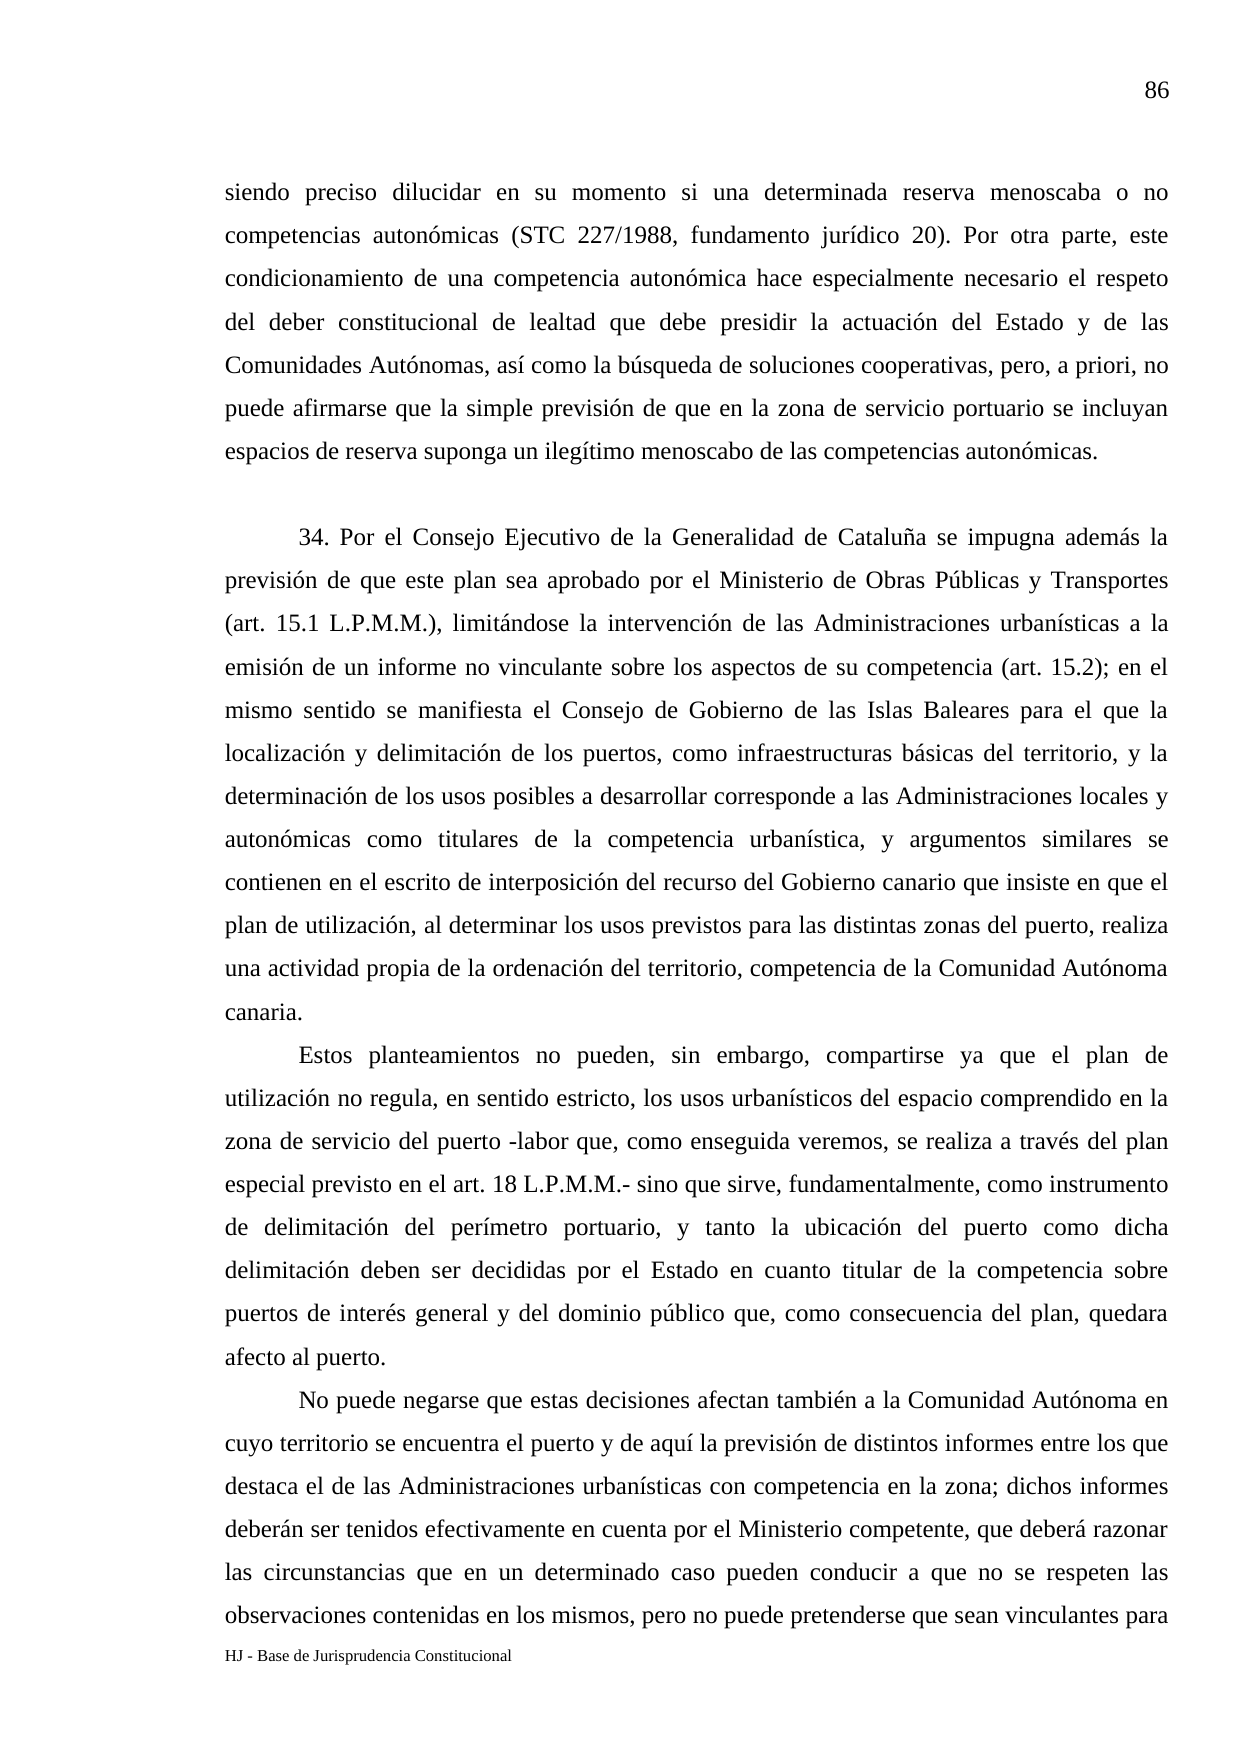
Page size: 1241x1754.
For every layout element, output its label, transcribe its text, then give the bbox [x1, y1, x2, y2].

text 34. Por el Consejo Ejecutivo de la Generalidad de Cataluña se impugna además la previsión de que este plan sea aprobado por el Ministerio de Obras Públicas y Transportes (art. 15.1 L.P.M.M.), limitándose la intervención de las Administraciones urbanísticas a la emisión de un informe no vinculante sobre los aspectos de su competencia (art. 15.2); en el mismo sentido se manifiesta el Consejo de Gobierno de las Islas Baleares para el que la localización y delimitación de los puertos, como infraestructuras básicas del territorio, y la determinación de los usos posibles a desarrollar corresponde a las Administraciones locales y autonómicas como titulares de la competencia urbanística, y argumentos similares se contienen en el escrito de interposición del recurso del Gobierno canario que insiste en que el plan de utilización, al determinar los usos previstos para las distintas zonas del puerto, realiza una actividad propia de la ordenación del territorio, competencia de la Comunidad Autónoma canaria. [224, 522, 1169, 1025]
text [224, 1385, 1169, 1629]
text Estos planteamientos no pueden, sin embargo, compartirse ya que el plan de utilización no regula, en sentido estricto, los usos urbanísticos del espacio comprendido en la zona de servicio del puerto -labor que, como enseguida veremos, se realiza a través del plan especial previsto en el art. 18 L.P.M.M.- sino que sirve, fundamentalmente, como instrumento de delimitación del perímetro portuario, y tanto la ubicación del puerto como dicha delimitación deben ser decididas por el Estado en cuanto titular de la competencia sobre puertos de interés general y del dominio público que, como consecuencia del plan, quedara afecto al puerto. [224, 1040, 1169, 1370]
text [224, 177, 1169, 465]
